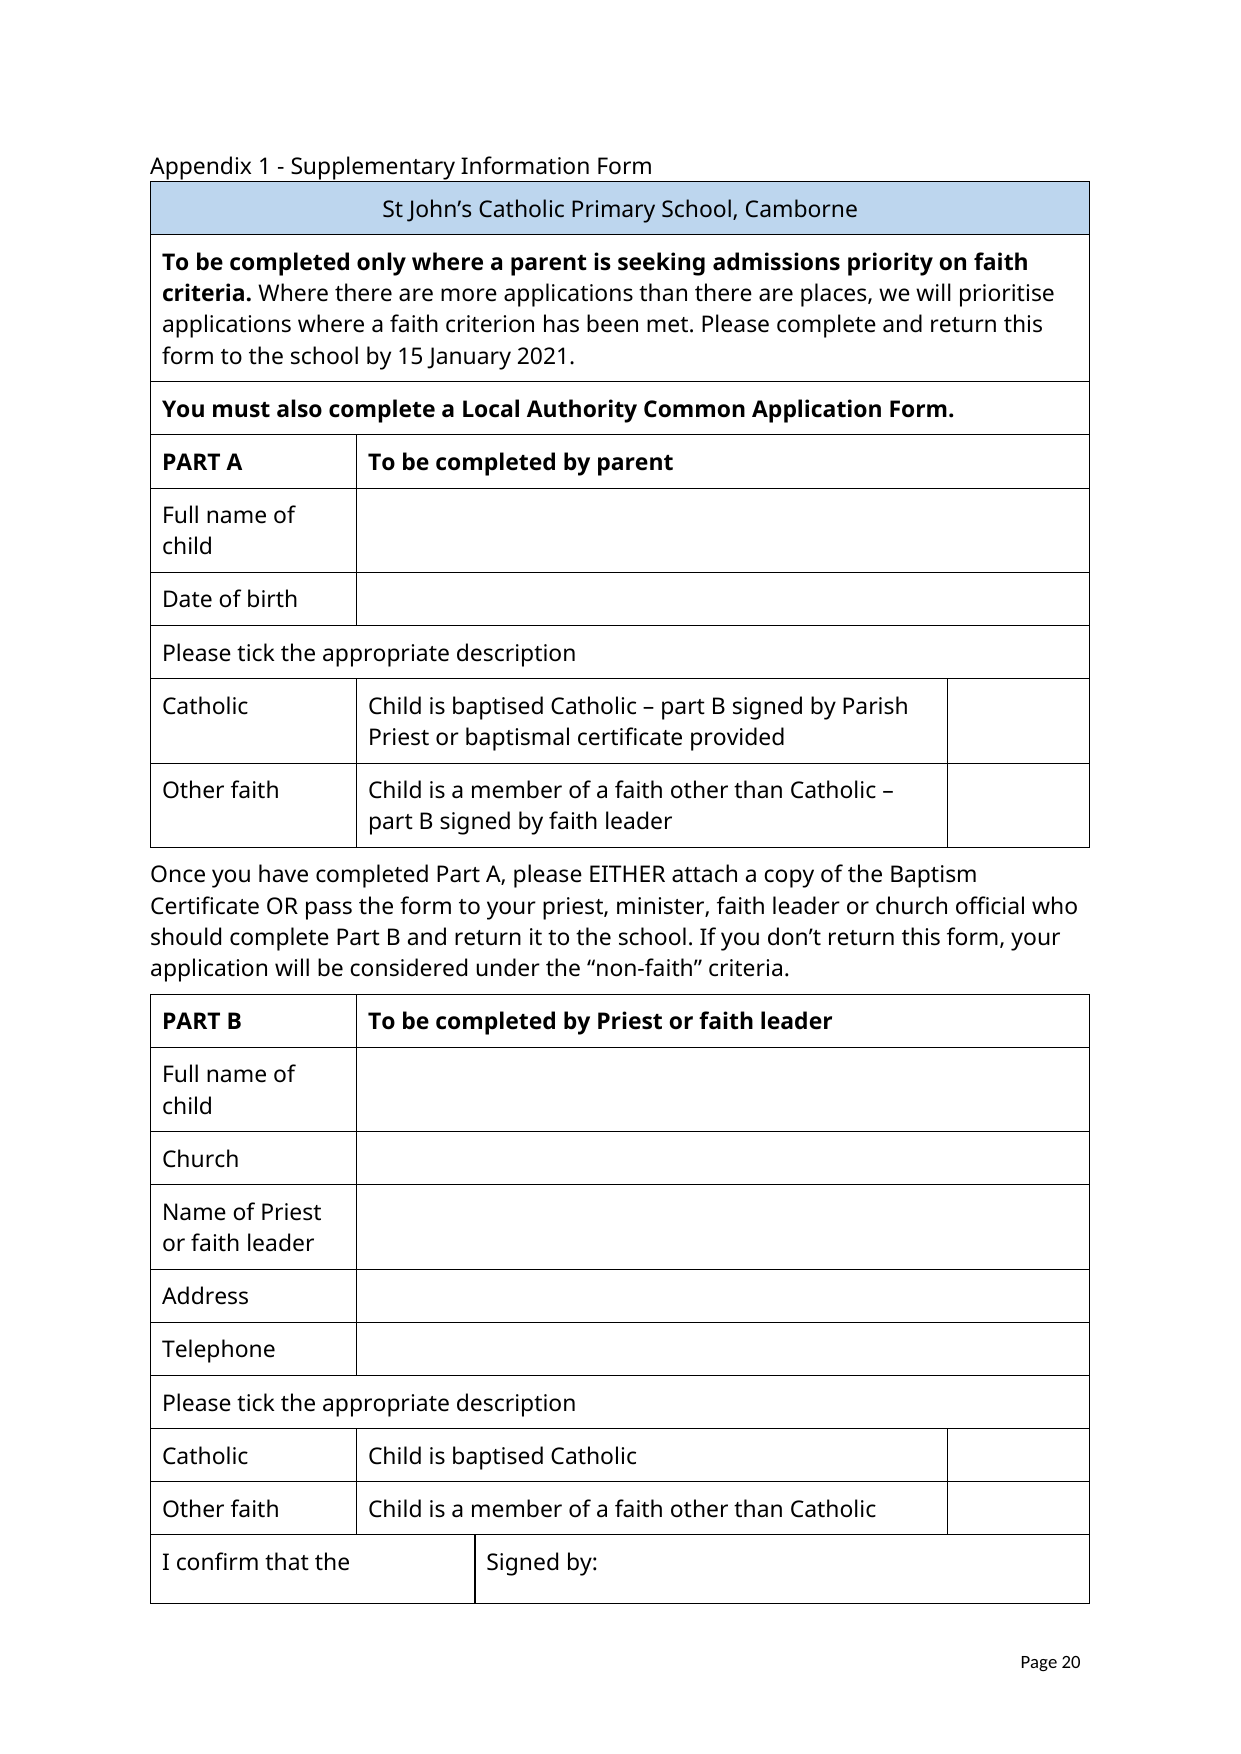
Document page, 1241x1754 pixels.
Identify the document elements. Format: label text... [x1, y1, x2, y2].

table_cell To be completed by parent [357, 435, 1089, 487]
table_cell [948, 764, 1089, 847]
table_cell Full name of child [151, 489, 356, 572]
table_cell Full name of child [151, 1048, 356, 1131]
table_cell [948, 1429, 1089, 1481]
table_cell Catholic [151, 679, 356, 762]
table_cell Other faith [151, 1482, 356, 1534]
table_cell Catholic [151, 1429, 356, 1481]
table_cell [357, 489, 1089, 572]
table_cell [357, 1132, 1089, 1184]
table_cell Church [151, 1132, 356, 1184]
table_cell Date of birth [151, 573, 356, 625]
table_cell Child is baptised Catholic [357, 1429, 947, 1481]
table_header St John’s Catholic Primary School, Camborne [151, 182, 1089, 234]
table_header PART B [151, 995, 356, 1047]
table_cell Please tick the appropriate description [151, 1376, 1089, 1428]
table_header To be completed by Priest or faith leader [357, 995, 1089, 1047]
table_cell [151, 1535, 474, 1603]
table_cell To be completed only where a parent is seeking admissions priority on faith criteria. Where there are more applications than there are places, we will prioritise applications where a faith criterion has been met. Please complete and return this form to the school by 15 January 2021. [151, 235, 1089, 381]
table_cell [948, 1482, 1089, 1534]
table_cell Address [151, 1270, 356, 1322]
table_cell [357, 573, 1089, 625]
table_cell Other faith [151, 764, 356, 847]
table_cell [357, 1185, 1089, 1269]
text Appendix 1 - Supplementary Information Form [150, 150, 1090, 181]
table_cell Please tick the appropriate description [151, 626, 1089, 678]
table_cell Child is baptised Catholic – part B signed by Parish Priest or baptismal certificate provided [357, 679, 947, 762]
table_cell Telephone [151, 1323, 356, 1375]
table_cell Child is a member of a faith other than Catholic – part B signed by faith leader [357, 764, 947, 847]
table_cell [357, 1048, 1089, 1131]
table_cell PART A [151, 435, 356, 487]
table_cell Child is a member of a faith other than Catholic [357, 1482, 947, 1534]
table_cell [357, 1323, 1089, 1375]
table_cell [357, 1270, 1089, 1322]
table_cell [948, 679, 1089, 762]
table_cell You must also complete a Local Authority Common Application Form. [151, 382, 1089, 434]
text Once you have completed Part A, please EITHER attach a copy of the Baptism Certificate OR pass the form to your priest, minister, faith leader or church official who should complete Part B and return it to the school. If you don’t return this form, your application will be considered under the “non-faith” criteria. [150, 858, 1090, 983]
table_cell Name of Priest or faith leader [151, 1185, 356, 1269]
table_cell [476, 1535, 1089, 1603]
